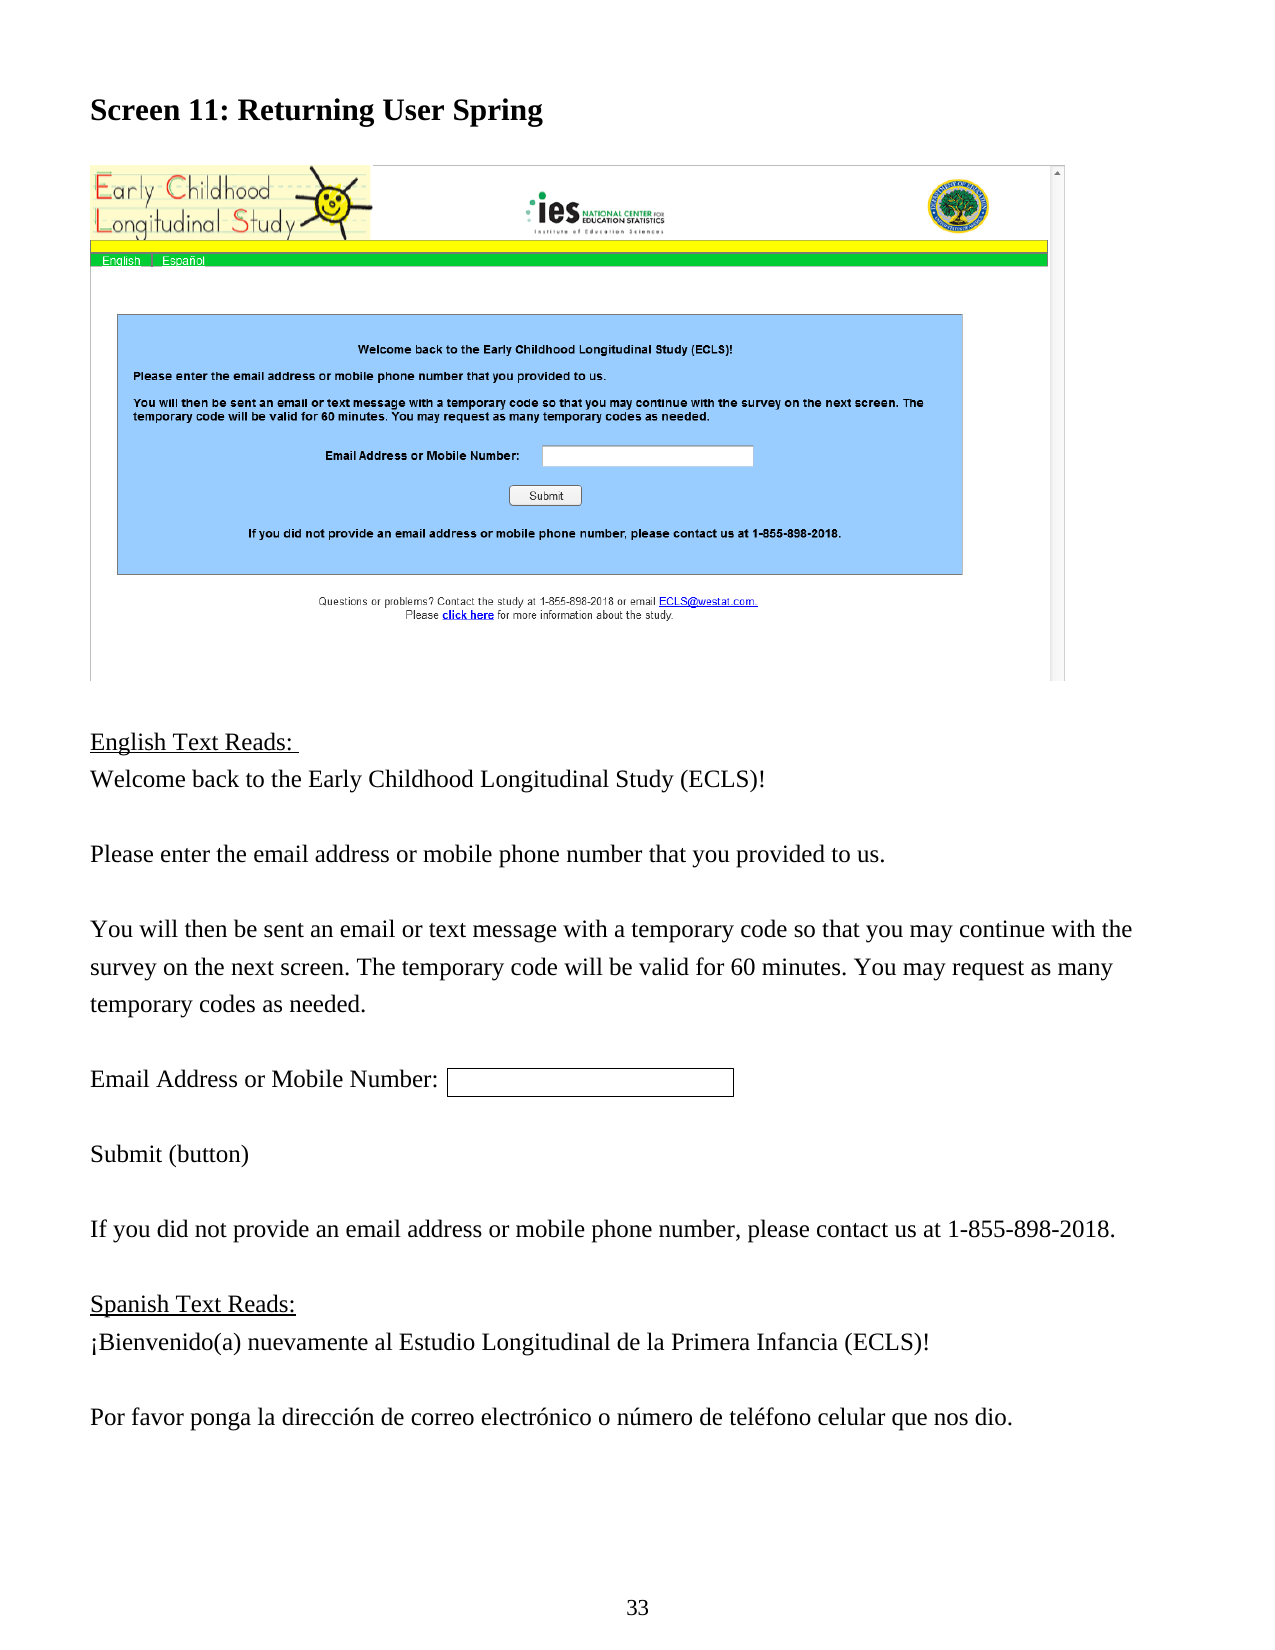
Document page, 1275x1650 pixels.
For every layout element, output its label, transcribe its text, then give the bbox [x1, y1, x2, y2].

text If you did not provide an email address or mobile phone number, please contact us at 1-855-898-2018. [90, 1206, 1185, 1243]
picture [90, 165, 1065, 681]
text Submit (button) [90, 1131, 1185, 1168]
text Please enter the email address or mobile phone number that you provided to us. [90, 831, 1185, 868]
subtitle Screen 11: Returning User Spring [90, 90, 1185, 127]
text ¡Bienvenido(a) nuevamente al Estudio Longitudinal de la Primera Infancia (ECLS)! [90, 1318, 1185, 1356]
text Spanish Text Reads: [90, 1281, 1185, 1318]
text Email Address or Mobile Number: [90, 1056, 1185, 1093]
text You will then be sent an email or text message with a temporary code so that you may continue with the survey on the next screen. The temporary code will be valid for 60 minutes. You may request as many temporary codes as needed. [90, 906, 1185, 1018]
text Welcome back to the Early Childhood Longitudinal Study (ECLS)! [90, 756, 1185, 793]
text English Text Reads: [90, 718, 1185, 756]
text Por favor ponga la dirección de correo electrónico o número de teléfono celular que nos dio. [90, 1393, 1185, 1431]
